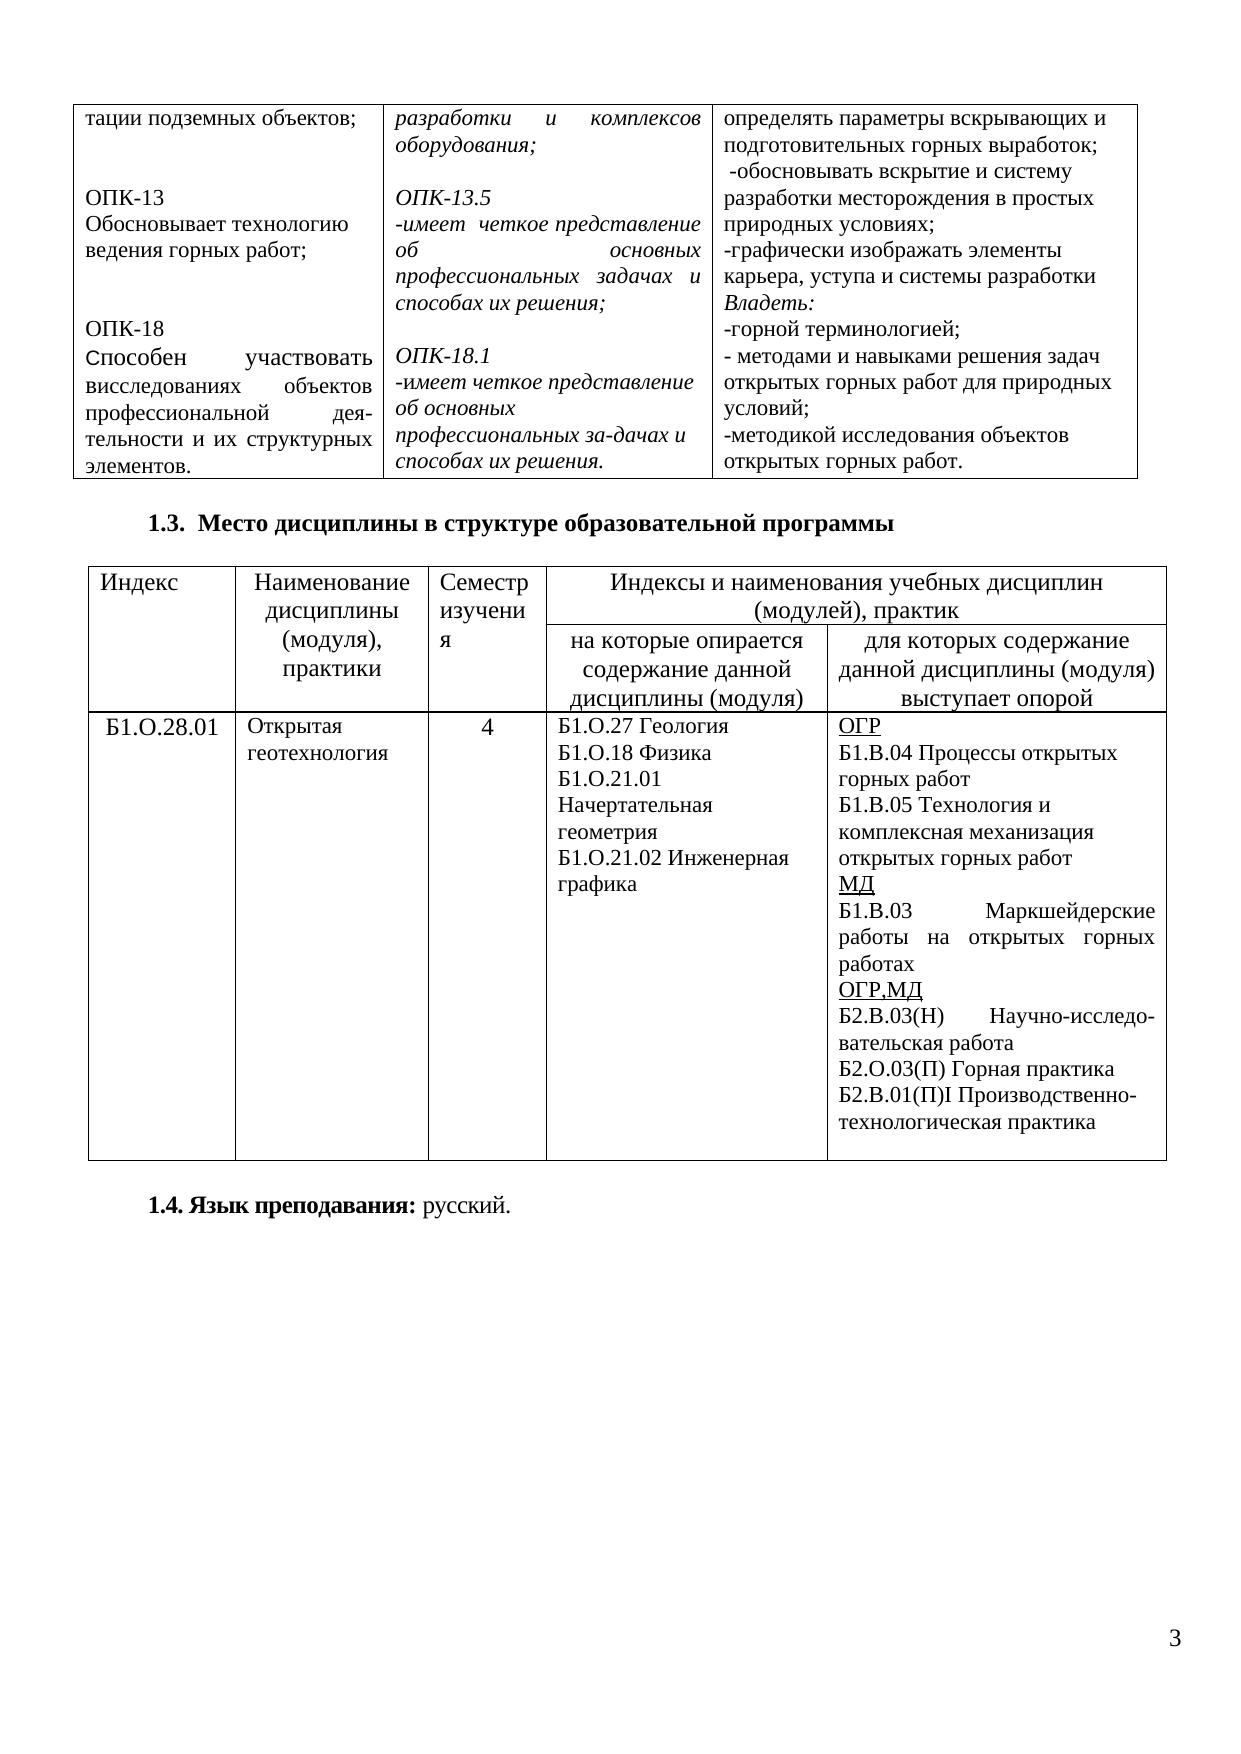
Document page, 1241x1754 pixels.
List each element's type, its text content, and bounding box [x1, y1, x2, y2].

table_cell 4 [429, 713, 546, 1160]
text 1.3. Место дисциплины в структуре образовательной программы [148, 508, 1181, 537]
table_header Индексы и наименования учебных дисциплин (модулей), практик [547, 567, 1166, 624]
table_cell для которых содержание данной дисциплины (модуля) выступает опорой [828, 625, 1166, 711]
table_header Семестр изучения [429, 567, 546, 711]
table_cell Б1.О.28.01 [89, 713, 235, 1160]
table_cell на которые опирается содержание данной дисциплины (модуля) [547, 625, 827, 711]
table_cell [74, 105, 383, 478]
text 1.4. Язык преподавания: русский. [148, 1190, 1181, 1219]
table_header Индекс [89, 567, 235, 711]
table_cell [384, 105, 712, 478]
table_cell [713, 105, 1137, 478]
table_cell ОГР Б1.В.04 Процессы открытых горных работ Б1.В.05 Технология и комплексная механизация открытых горных работ МД Б1.В.03 Маркшейдерские работы на открытых горных работах ОГР,МД Б2.В.03(Н) Научно-исследо-вательская работа Б2.О.03(П) Горная практика Б2.В.01(П)I Производственно-технологическая практика [828, 713, 1166, 1160]
table_header Наименование дисциплины (модуля), практики [236, 567, 428, 711]
table_cell Б1.О.27 Геология Б1.О.18 Физика Б1.О.21.01 Начертательная геометрия Б1.О.21.02 Инженерная графика [547, 713, 827, 1160]
table_cell Открытая геотехнология [236, 713, 428, 1160]
